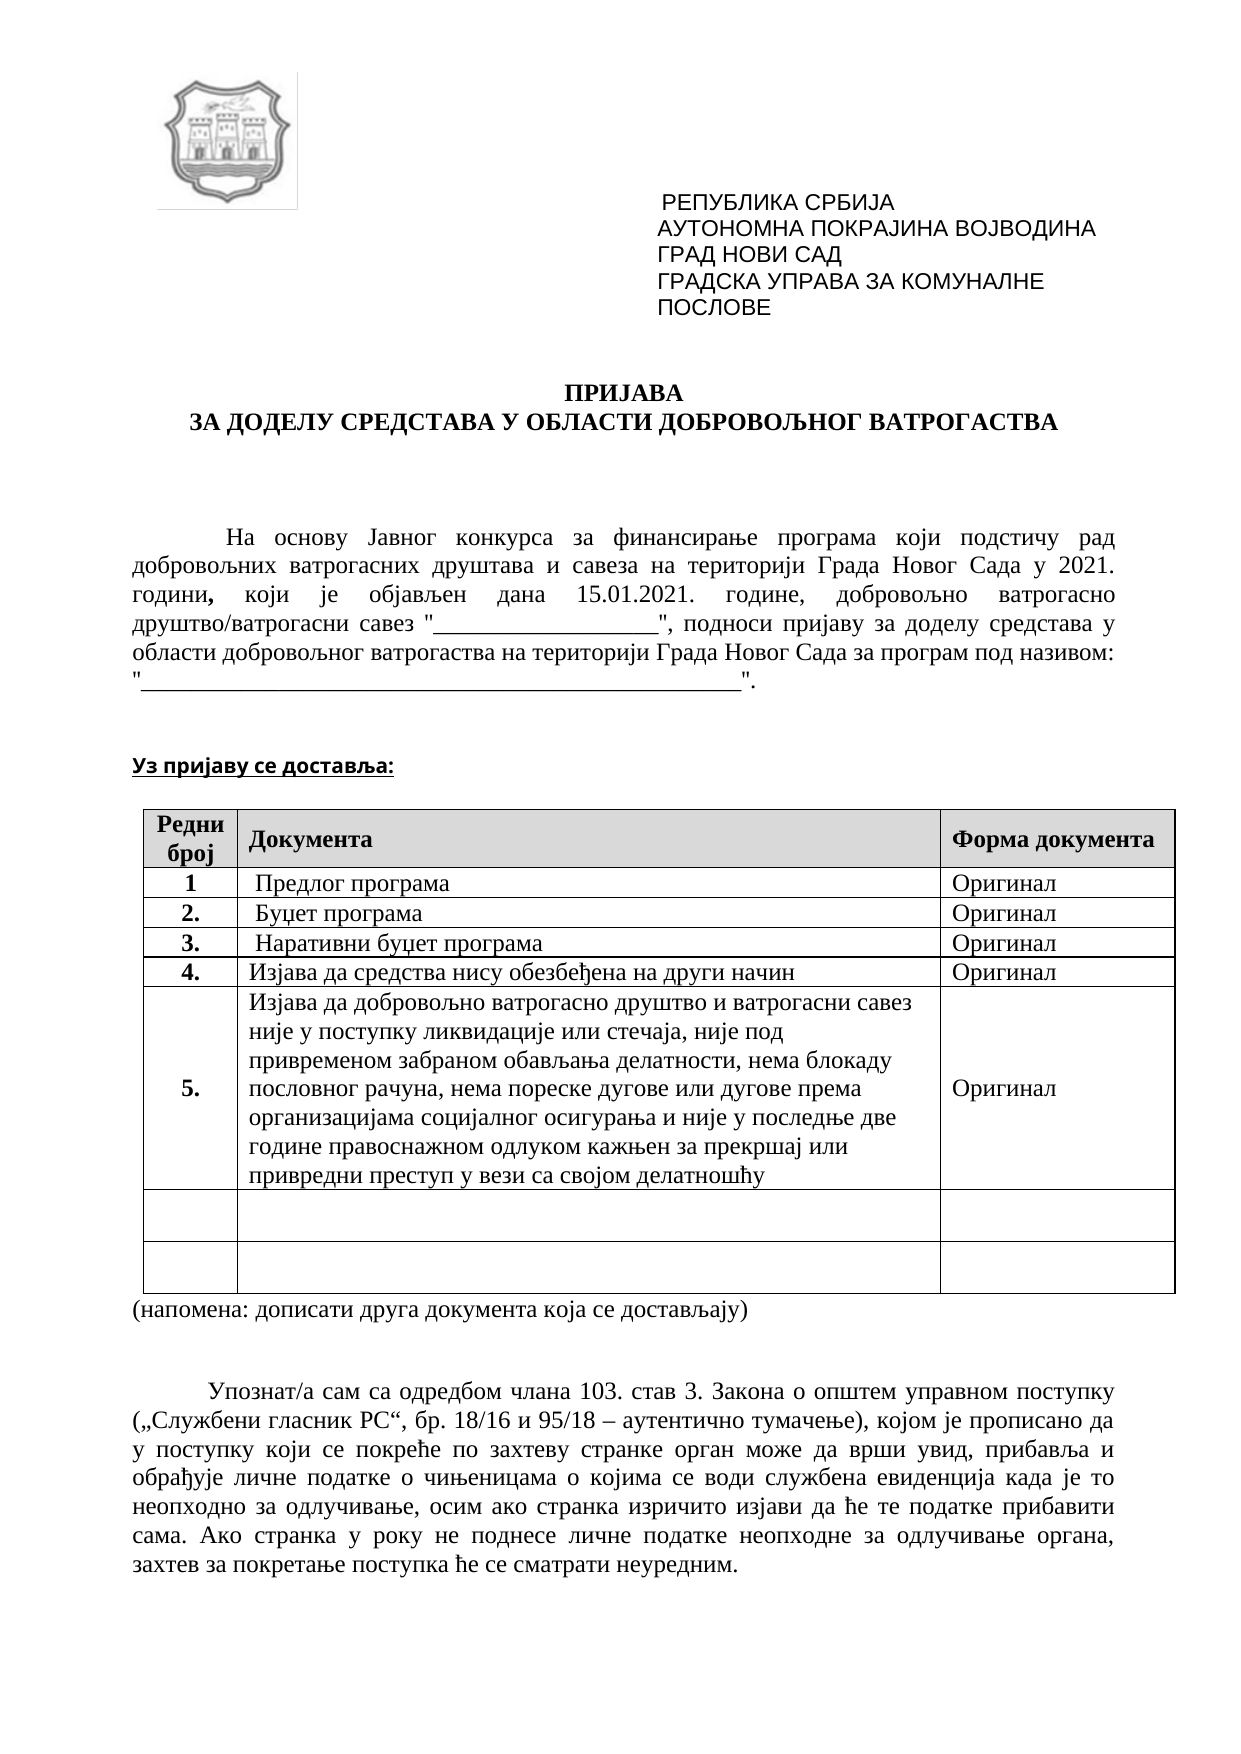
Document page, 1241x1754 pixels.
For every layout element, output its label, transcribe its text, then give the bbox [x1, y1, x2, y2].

table_cell [144, 1242, 237, 1293]
table_cell Наративни буџет програма [238, 928, 940, 956]
table_cell 1 [144, 868, 237, 897]
table_cell 4. [144, 958, 237, 986]
table_cell [941, 1190, 1174, 1241]
table_cell [941, 1242, 1174, 1293]
table_cell Оригинал [941, 987, 1174, 1188]
table_cell Оригинал [941, 928, 1174, 956]
text Упознат/а сам са одредбом члана 103. став 3. Закона о општем управном поступку („Службени гласник РС“, бр. 18/16 и 95/18 – аутентично тумачење), којом је прописано да у поступку који се покреће по захтеву странке орган може да врши увид, прибавља и обрађује личне податке о чињеницама о којима се води службена евиденција када је то неопходно за одлучивање, осим ако странка изричито изјави да ће те податке прибавити сама. Ако странка у року не поднесе личне податке неопходне за одлучивање органа, захтев за покретање поступка ће се сматрати неуредним. [132, 1376, 1116, 1577]
text На основу Јавног конкурса за финансирање програма који подстичу рад добровољних ватрогасних друштава и савеза на територији Града Новог Сада у 2021. години, који је објављен дана 15.01.2021. године, добровољно ватрогасно друштво/ватрогасни савез ''__________________'', подноси пријаву за доделу средстава у области добровољног ватрогаства на територији Града Новог Сада за програм под називом: ''________________________________________________''. [132, 522, 1116, 694]
table_cell Оригинал [941, 898, 1174, 927]
picture [157, 72, 299, 211]
table_cell Оригинал [941, 958, 1174, 986]
text ЗА ДОДЕЛУ СРЕДСТАВА У ОБЛАСТИ ДОБРОВОЉНОГ ВАТРОГАСТВА [132, 407, 1116, 435]
table_cell Изјава да средства нису обезбеђена на други начин [238, 958, 940, 986]
text (напомена: дописати друга документа која се достављају) [132, 1294, 1116, 1322]
text АУТОНОМНА ПОКРАЈИНА ВОЈВОДИНА [582, 215, 1116, 241]
text ГРАДСКА УПРАВА ЗА КОМУНАЛНЕ ПОСЛОВЕ [657, 268, 1116, 320]
table_cell Изјава да добровољно ватрогасно друштво и ватрогасни савез није у поступку ликвидације или стечаја, није под привременом забраном обављања делатности, нема блокаду пословног рачуна, нема пореске дугове или дугове према организацијама социјалног осигурања и није у последње две године правоснажном одлуком кажњен за прекршај или привредни преступ у вези са својом делатношћу [238, 987, 940, 1188]
table_cell Буџет програма [238, 898, 940, 927]
table_cell [238, 1242, 940, 1293]
table_cell Оригинал [941, 868, 1174, 897]
table_header Редни број [144, 810, 237, 867]
text РЕПУБЛИКА СРБИЈА [132, 72, 1116, 215]
table_cell Предлог програма [238, 868, 940, 897]
table_cell 5. [144, 987, 237, 1188]
text ГРАД НОВИ САД [582, 241, 1116, 268]
text Уз пријаву се доставља: [132, 752, 1116, 780]
table_cell [144, 1190, 237, 1241]
table_cell [238, 1190, 940, 1241]
table_cell 2. [144, 898, 237, 927]
table_cell 3. [144, 928, 237, 956]
table_header Форма документа [941, 810, 1174, 867]
text ПРИЈАВА [132, 378, 1116, 407]
table_header Документа [238, 810, 940, 867]
